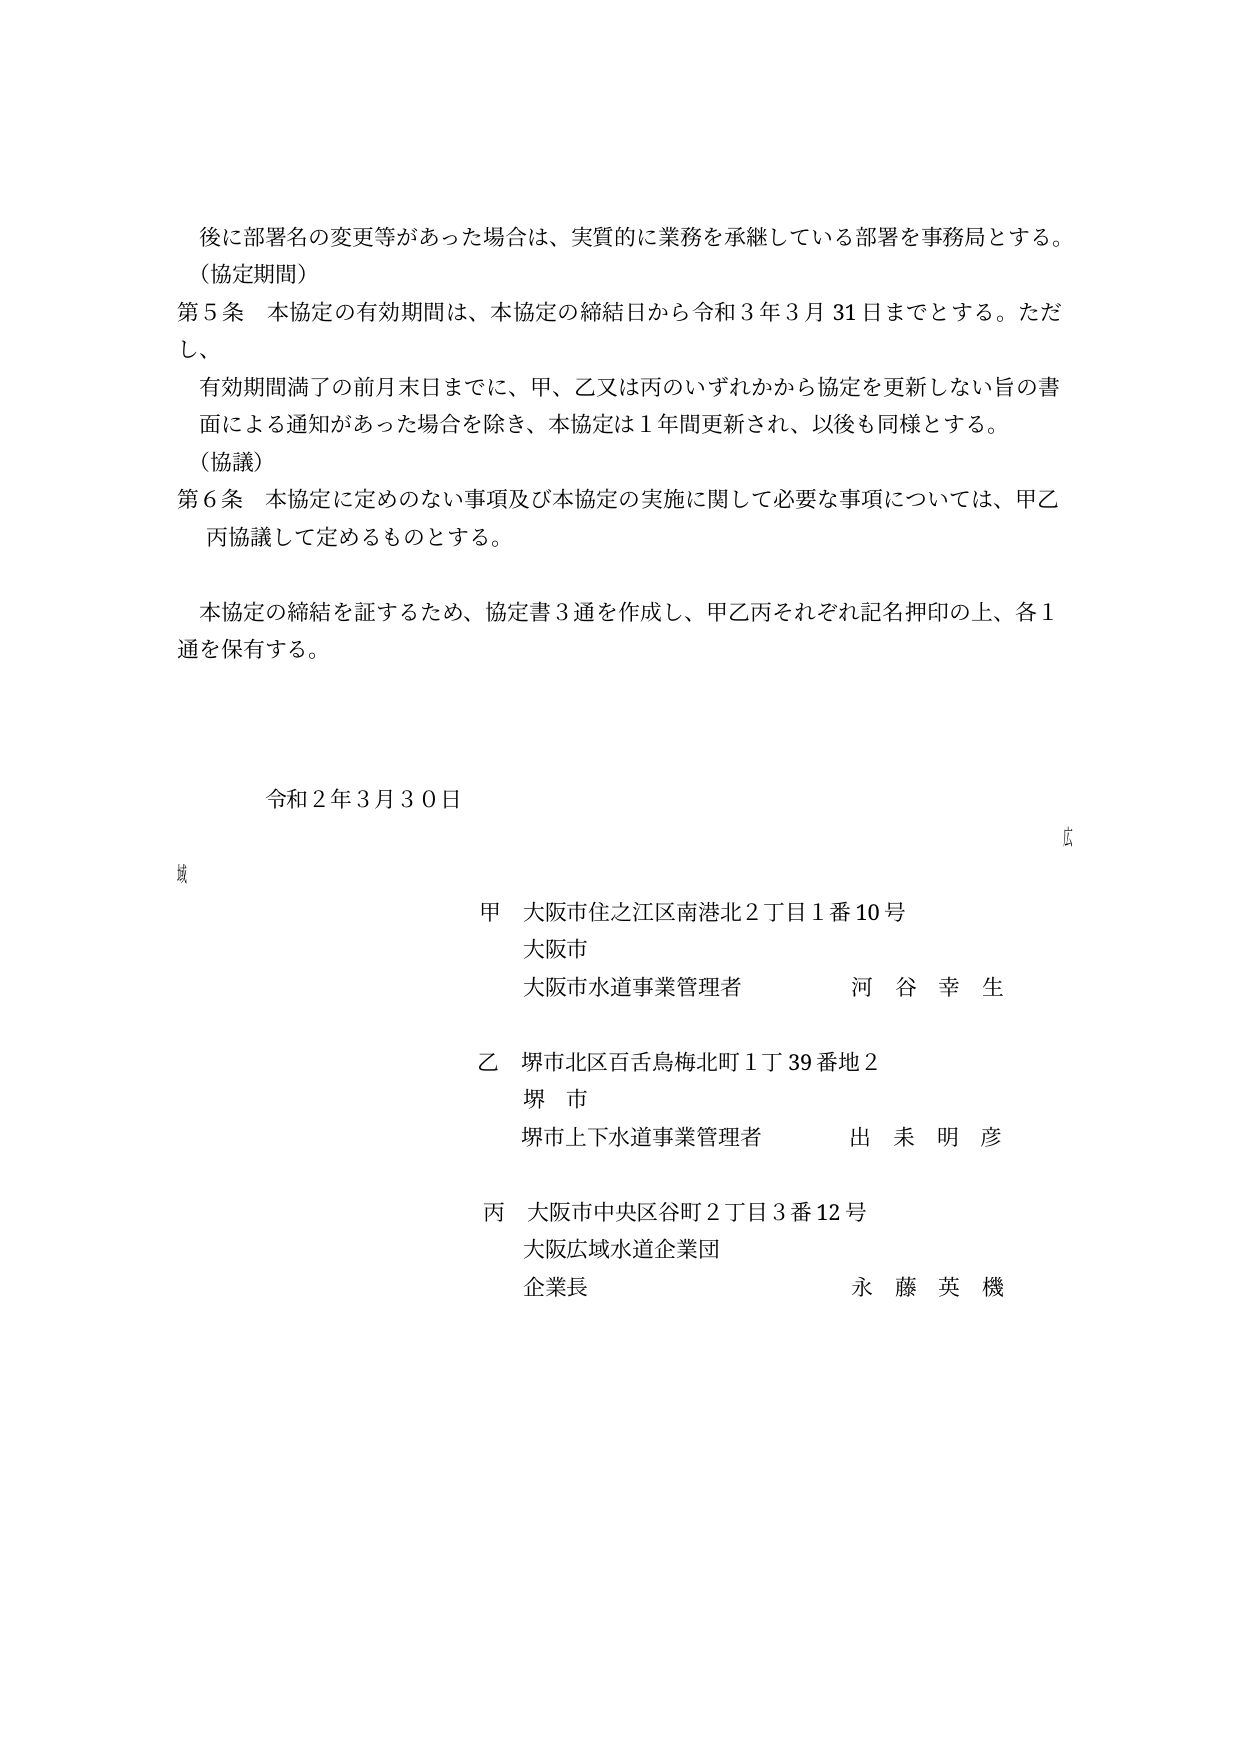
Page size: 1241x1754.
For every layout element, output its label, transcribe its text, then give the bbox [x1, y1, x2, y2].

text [177, 217, 1063, 254]
text 大阪市水道事業管理者 河 谷 幸 生 [177, 967, 1063, 1004]
text （協定期間） [166, 254, 1063, 292]
text 企業長 永 藤 英 機 [177, 1267, 1063, 1304]
text 大阪市 [177, 929, 1063, 967]
text 乙 堺市北区百舌鳥梅北町１丁39番地２ [177, 1042, 1063, 1079]
text 甲 大阪市住之江区南港北２丁目１番10号 [177, 892, 1063, 929]
text 令和２年３月３０日 [177, 779, 1063, 817]
text 丙 大阪市中央区谷町２丁目３番12号 [177, 1192, 1063, 1229]
text 有効期間満了の前月末日までに、甲、乙又は丙のいずれかから協定を更新しない旨の書面による通知があった場合を除き、本協定は１年間更新され、以後も同様とする。 [199, 367, 1063, 442]
text 第６条 本協定に定めのない事項及び本協定の実施に関して必要な事項については、甲乙丙協議して定めるものとする。 [177, 479, 1063, 554]
text （協議） [166, 442, 1063, 479]
text 堺市上下水道事業管理者 出 耒 明 彦 [177, 1117, 1063, 1154]
text 大阪広域水道企業団 [177, 1229, 1063, 1267]
text 本協定の締結を証するため、協定書３通を作成し、甲乙丙それぞれ記名押印の上、各１通を保有する。 [177, 592, 1063, 667]
text 広域 [177, 817, 1063, 892]
text 堺 市 [177, 1079, 1063, 1117]
text 第５条 本協定の有効期間は、本協定の締結日から令和３年３月31日までとする。ただし、 [177, 292, 1063, 367]
